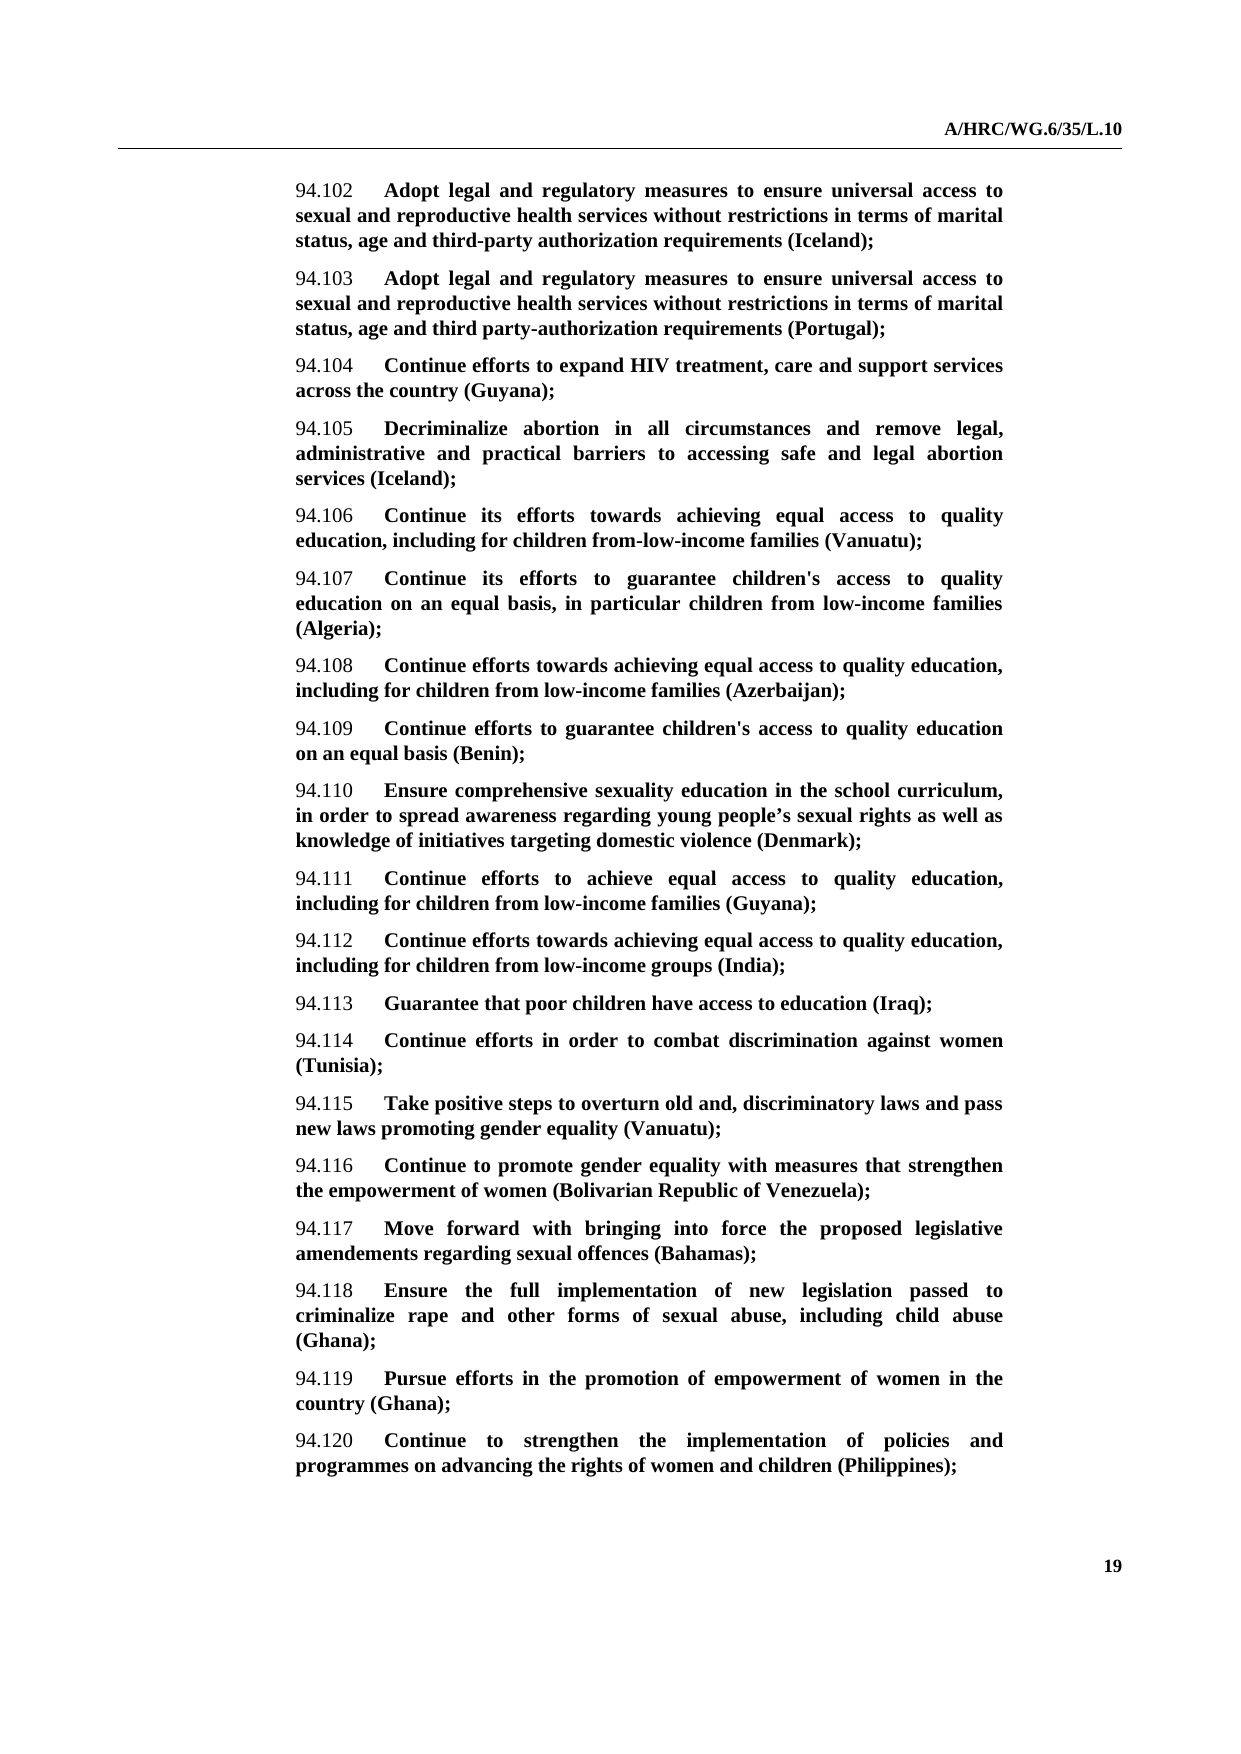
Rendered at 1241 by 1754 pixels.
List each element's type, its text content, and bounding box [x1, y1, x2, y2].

text 94.109 Continue efforts to guarantee children's access to quality education on an equal basis (Benin); [295, 715, 1004, 765]
text 94.116 Continue to promote gender equality with measures that strengthen the empowerment of women (Bolivarian Republic of Venezuela); [295, 1152, 1004, 1202]
text 94.105 Decriminalize abortion in all circumstances and remove legal, administrative and practical barriers to accessing safe and legal abortion services (Iceland); [295, 415, 1004, 490]
text 94.114 Continue efforts in order to combat discrimination against women (Tunisia); [295, 1027, 1004, 1077]
text 94.106 Continue its efforts towards achieving equal access to quality education, including for children from-low-income families (Vanuatu); [295, 502, 1004, 552]
text 94.120 Continue to strengthen the implementation of policies and programmes on advancing the rights of women and children (Philippines); [295, 1427, 1004, 1477]
text 94.102 Adopt legal and regulatory measures to ensure universal access to sexual and reproductive health services without restrictions in terms of marital status, age and third-party authorization requirements (Iceland); [295, 177, 1004, 252]
text 94.108 Continue efforts towards achieving equal access to quality education, including for children from low-income families (Azerbaijan); [295, 652, 1004, 702]
text 94.111 Continue efforts to achieve equal access to quality education, including for children from low-income families (Guyana); [295, 865, 1004, 915]
text 94.118 Ensure the full implementation of new legislation passed to criminalize rape and other forms of sexual abuse, including child abuse (Ghana); [295, 1277, 1004, 1352]
text 94.115 Take positive steps to overturn old and, discriminatory laws and pass new laws promoting gender equality (Vanuatu); [295, 1090, 1004, 1140]
text 94.103 Adopt legal and regulatory measures to ensure universal access to sexual and reproductive health services without restrictions in terms of marital status, age and third party-authorization requirements (Portugal); [295, 265, 1004, 340]
text 94.117 Move forward with bringing into force the proposed legislative amendements regarding sexual offences (Bahamas); [295, 1215, 1004, 1265]
text 94.113 Guarantee that poor children have access to education (Iraq); [295, 990, 1004, 1015]
text 94.104 Continue efforts to expand HIV treatment, care and support services across the country (Guyana); [295, 352, 1004, 402]
text 94.107 Continue its efforts to guarantee children's access to quality education on an equal basis, in particular children from low-income families (Algeria); [295, 565, 1004, 640]
text 94.112 Continue efforts towards achieving equal access to quality education, including for children from low-income groups (India); [295, 927, 1004, 977]
text 94.119 Pursue efforts in the promotion of empowerment of women in the country (Ghana); [295, 1365, 1004, 1415]
text 94.110 Ensure comprehensive sexuality education in the school curriculum, in order to spread awareness regarding young people’s sexual rights as well as knowledge of initiatives targeting domestic violence (Denmark); [295, 777, 1004, 852]
